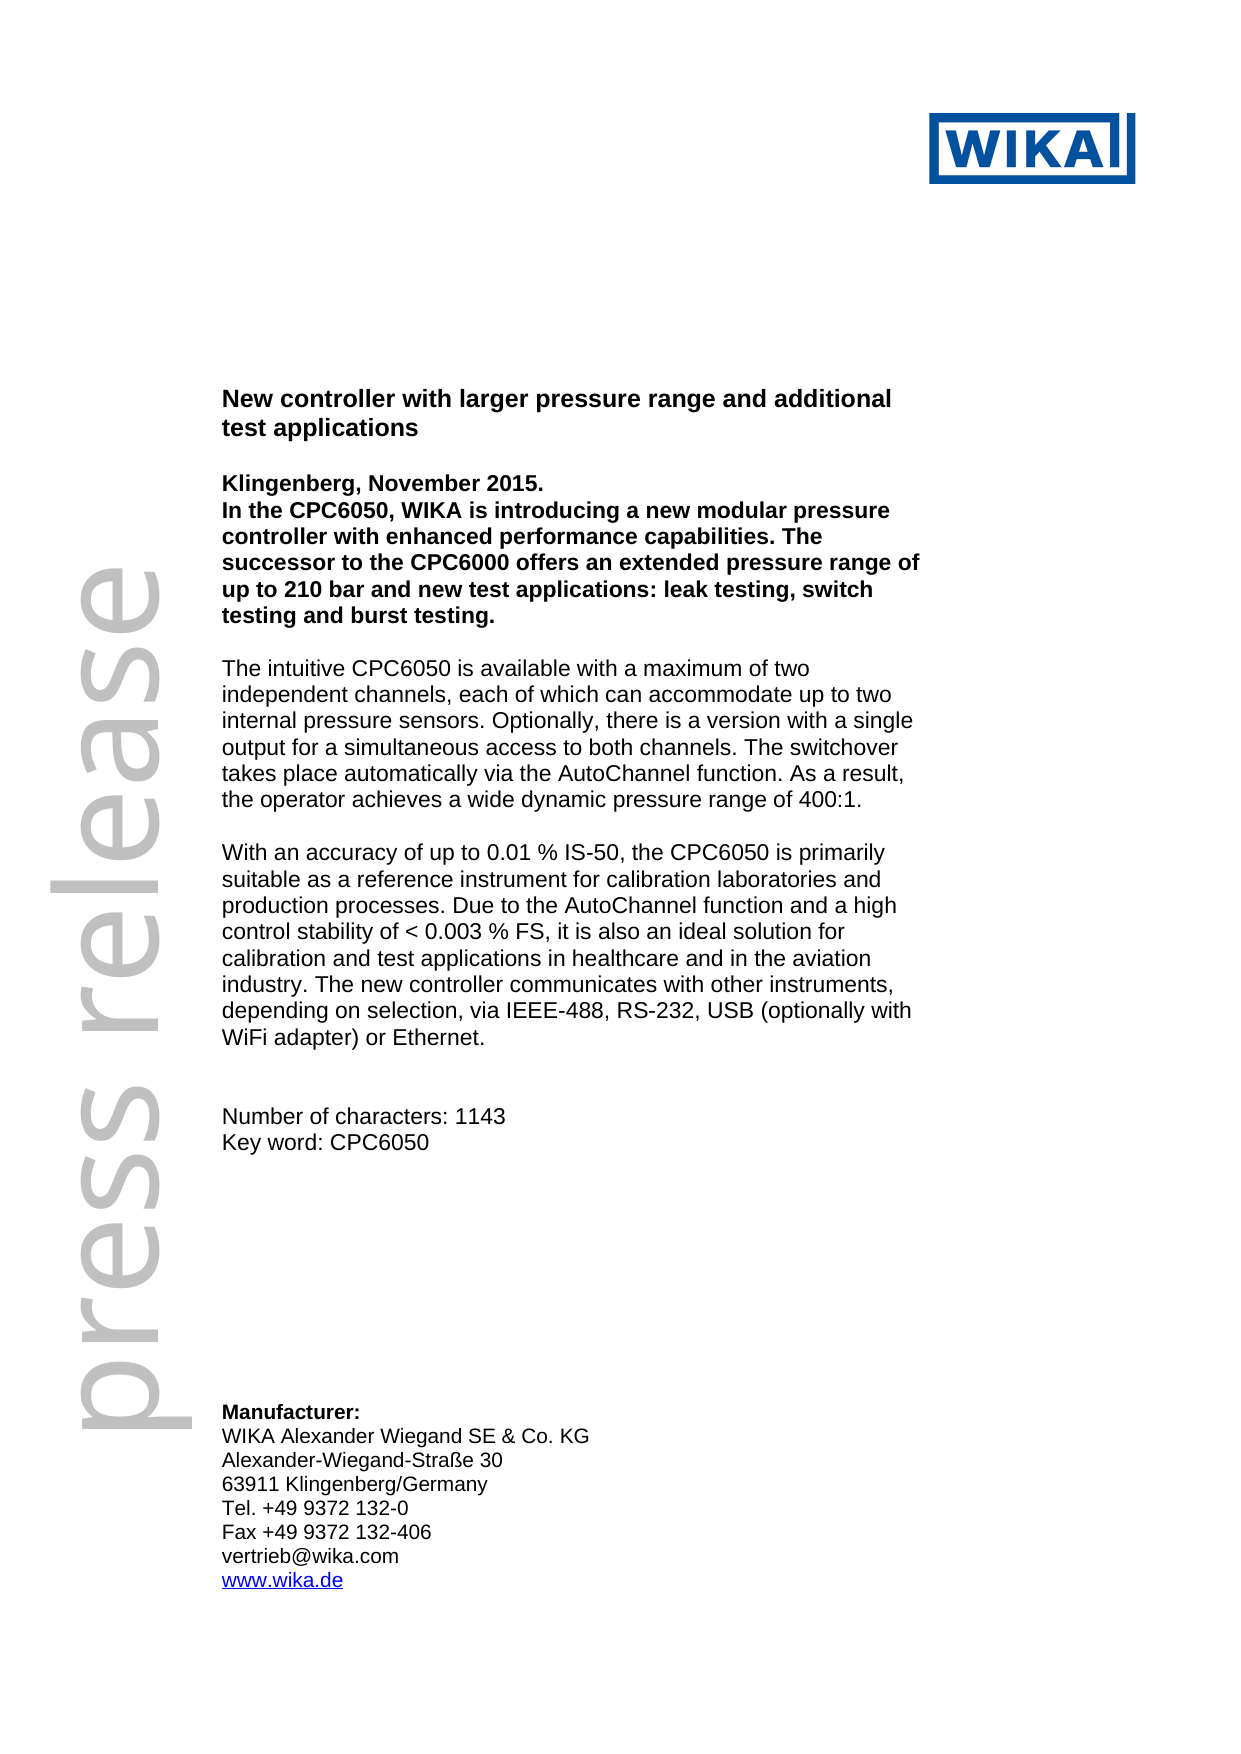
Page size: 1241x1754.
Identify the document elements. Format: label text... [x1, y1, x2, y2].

text Manufacturer: [222, 1400, 930, 1424]
text Number of characters: 1143 [222, 1103, 930, 1129]
text www.wika.de [222, 1567, 930, 1591]
text 63911 Klingenberg/Germany [222, 1472, 930, 1496]
text Key word: CPC6050 [222, 1129, 930, 1162]
text Tel. +49 9372 132-0 [222, 1496, 930, 1519]
text WIKA Alexander Wiegand SE & Co. KG [222, 1424, 930, 1448]
text New controller with larger pressure range and additional test applications [222, 384, 930, 441]
text Alexander-Wiegand-Straße 30 [222, 1448, 930, 1472]
text vertrieb@wika.com [222, 1543, 930, 1567]
text Fax +49 9372 132-406 [222, 1519, 930, 1543]
text The intuitive CPC6050 is available with a maximum of two independent channels, each of which can accommodate up to two internal pressure sensors. Optionally, there is a version with a single output for a simultaneous access to both channels. The switchover takes place automatically via the AutoChannel function. As a result, the operator achieves a wide dynamic pressure range of 400:1. [222, 655, 930, 813]
text Klingenberg, November 2015. [222, 470, 930, 497]
text In the CPC6050, WIKA is introducing a new modular pressure controller with enhanced performance capabilities. The successor to the CPC6000 offers an extended pressure range of up to 210 bar and new test applications: leak testing, switch testing and burst testing. [222, 497, 930, 628]
text With an accuracy of up to 0.01 % IS-50, the CPC6050 is primarily suitable as a reference instrument for calibration laboratories and production processes. Due to the AutoChannel function and a high control stability of < 0.003 % FS, it is also an ideal solution for calibration and test applications in healthcare and in the aviation industry. The new controller communicates with other instruments, depending on selection, via IEEE-488, RS-232, USB (optionally with WiFi adapter) or Ethernet. [222, 839, 930, 1050]
picture [929, 113, 1136, 184]
